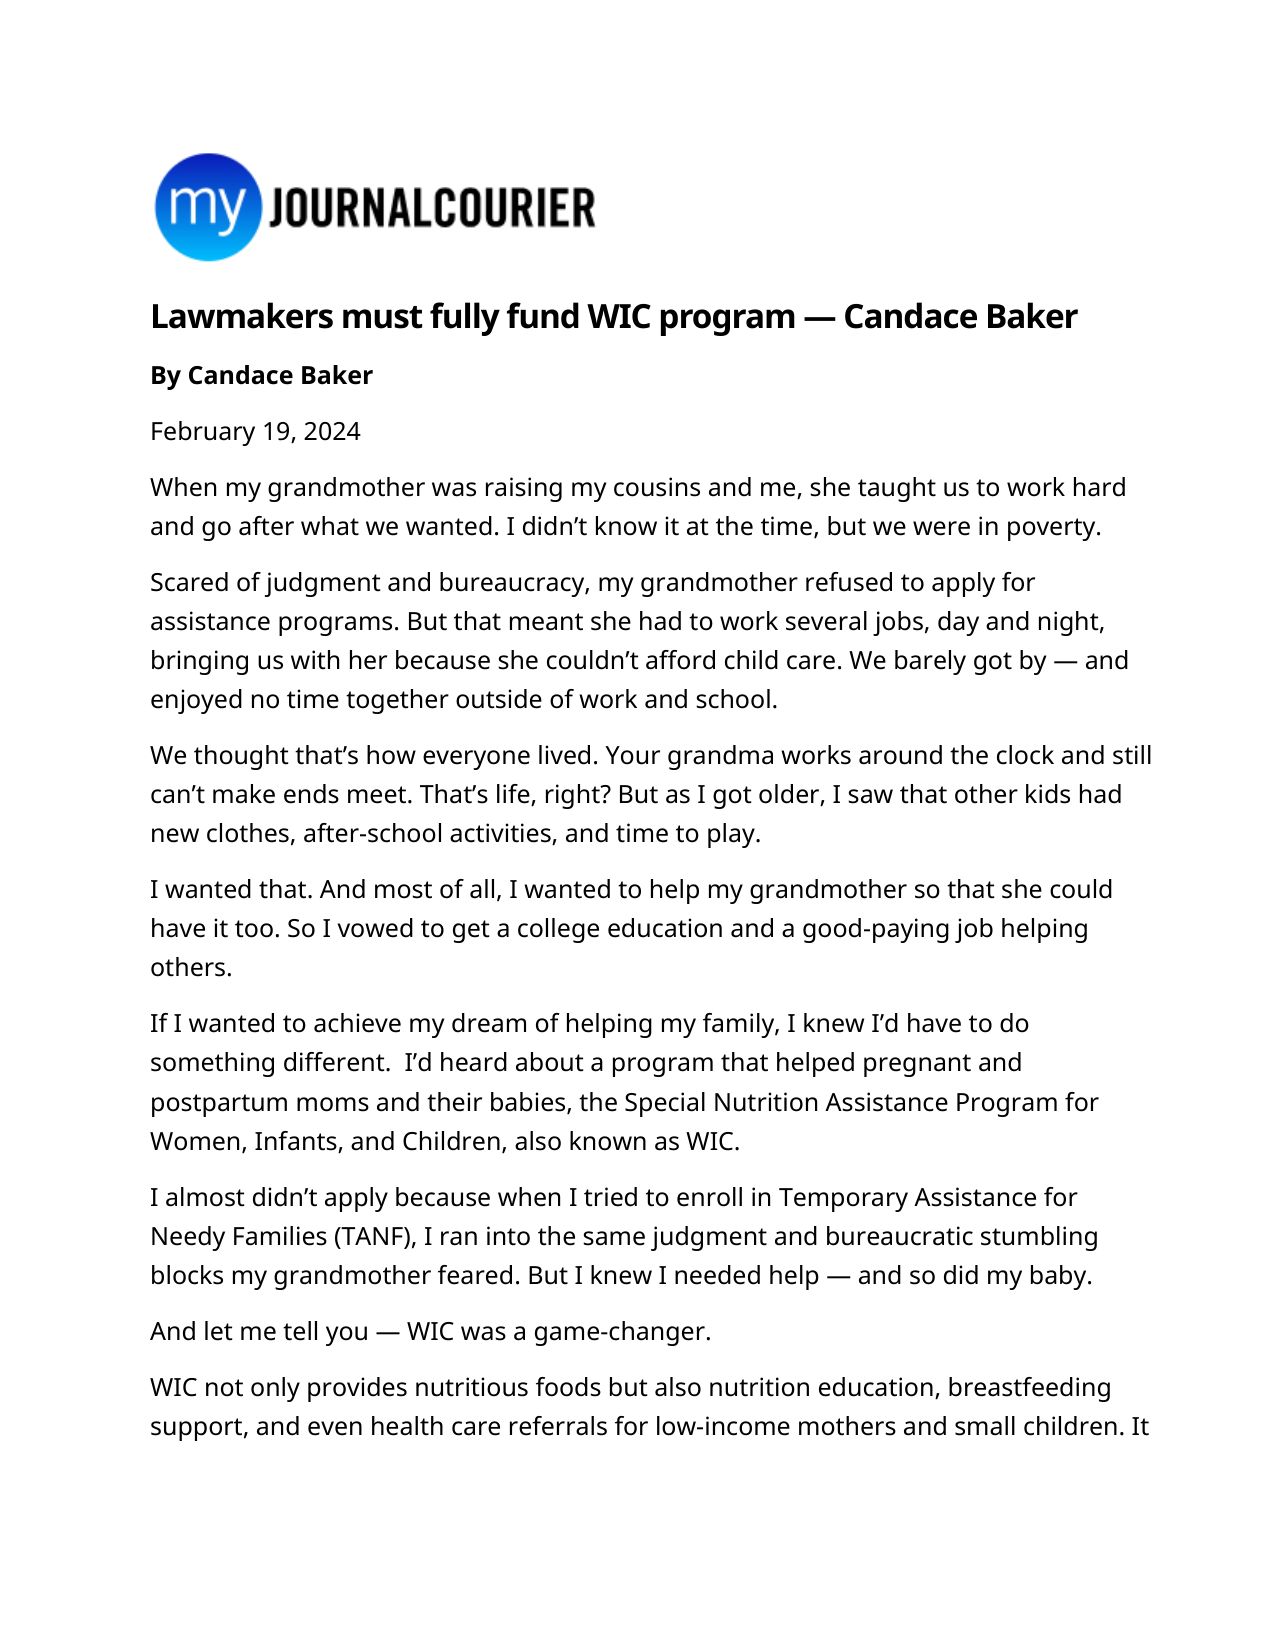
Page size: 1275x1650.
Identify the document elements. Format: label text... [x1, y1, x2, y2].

text And let me tell you — WIC was a game-changer. [150, 1313, 1155, 1347]
text If I wanted to achieve my dream of helping my family, I knew I’d have to do something different. I’d heard about a program that helped pregnant and postpartum moms and their babies, the Special Nutrition Assistance Program for Women, Infants, and Children, also known as WIC. [150, 1006, 1155, 1157]
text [150, 1369, 1155, 1442]
text By Candace Baker [150, 358, 1155, 392]
text I almost didn’t apply because when I tried to enroll in Temporary Assistance for Needy Families (TANF), I ran into the same judgment and bureaucratic stumbling blocks my grandmother feared. But I knew I needed help — and so did my baby. [150, 1179, 1155, 1292]
text We thought that’s how everyone lived. Your grandma works around the clock and still can’t make ends meet. That’s life, right? But as I got older, I saw that other kids had new clothes, after-school activities, and time to play. [150, 738, 1155, 850]
text I wanted that. And most of all, I wanted to help my grandmother so that she could have it too. So I vowed to get a college education and a good-paying job helping others. [150, 872, 1155, 984]
text Scared of judgment and bureaucracy, my grandmother refused to apply for assistance programs. But that meant she had to work several jobs, day and night, bringing us with her because she couldn’t afford child care. We barely got by — and enjoyed no time together outside of work and school. [150, 564, 1155, 716]
text When my grandmother was raising my cousins and me, she taught us to work hard and go after what we wanted. I didn’t know it at the time, but we were in poverty. [150, 469, 1155, 542]
picture [150, 150, 600, 263]
text February 19, 2024 [150, 413, 1155, 447]
title Lawmakers must fully fund WIC program — Candace Baker [150, 293, 1155, 338]
